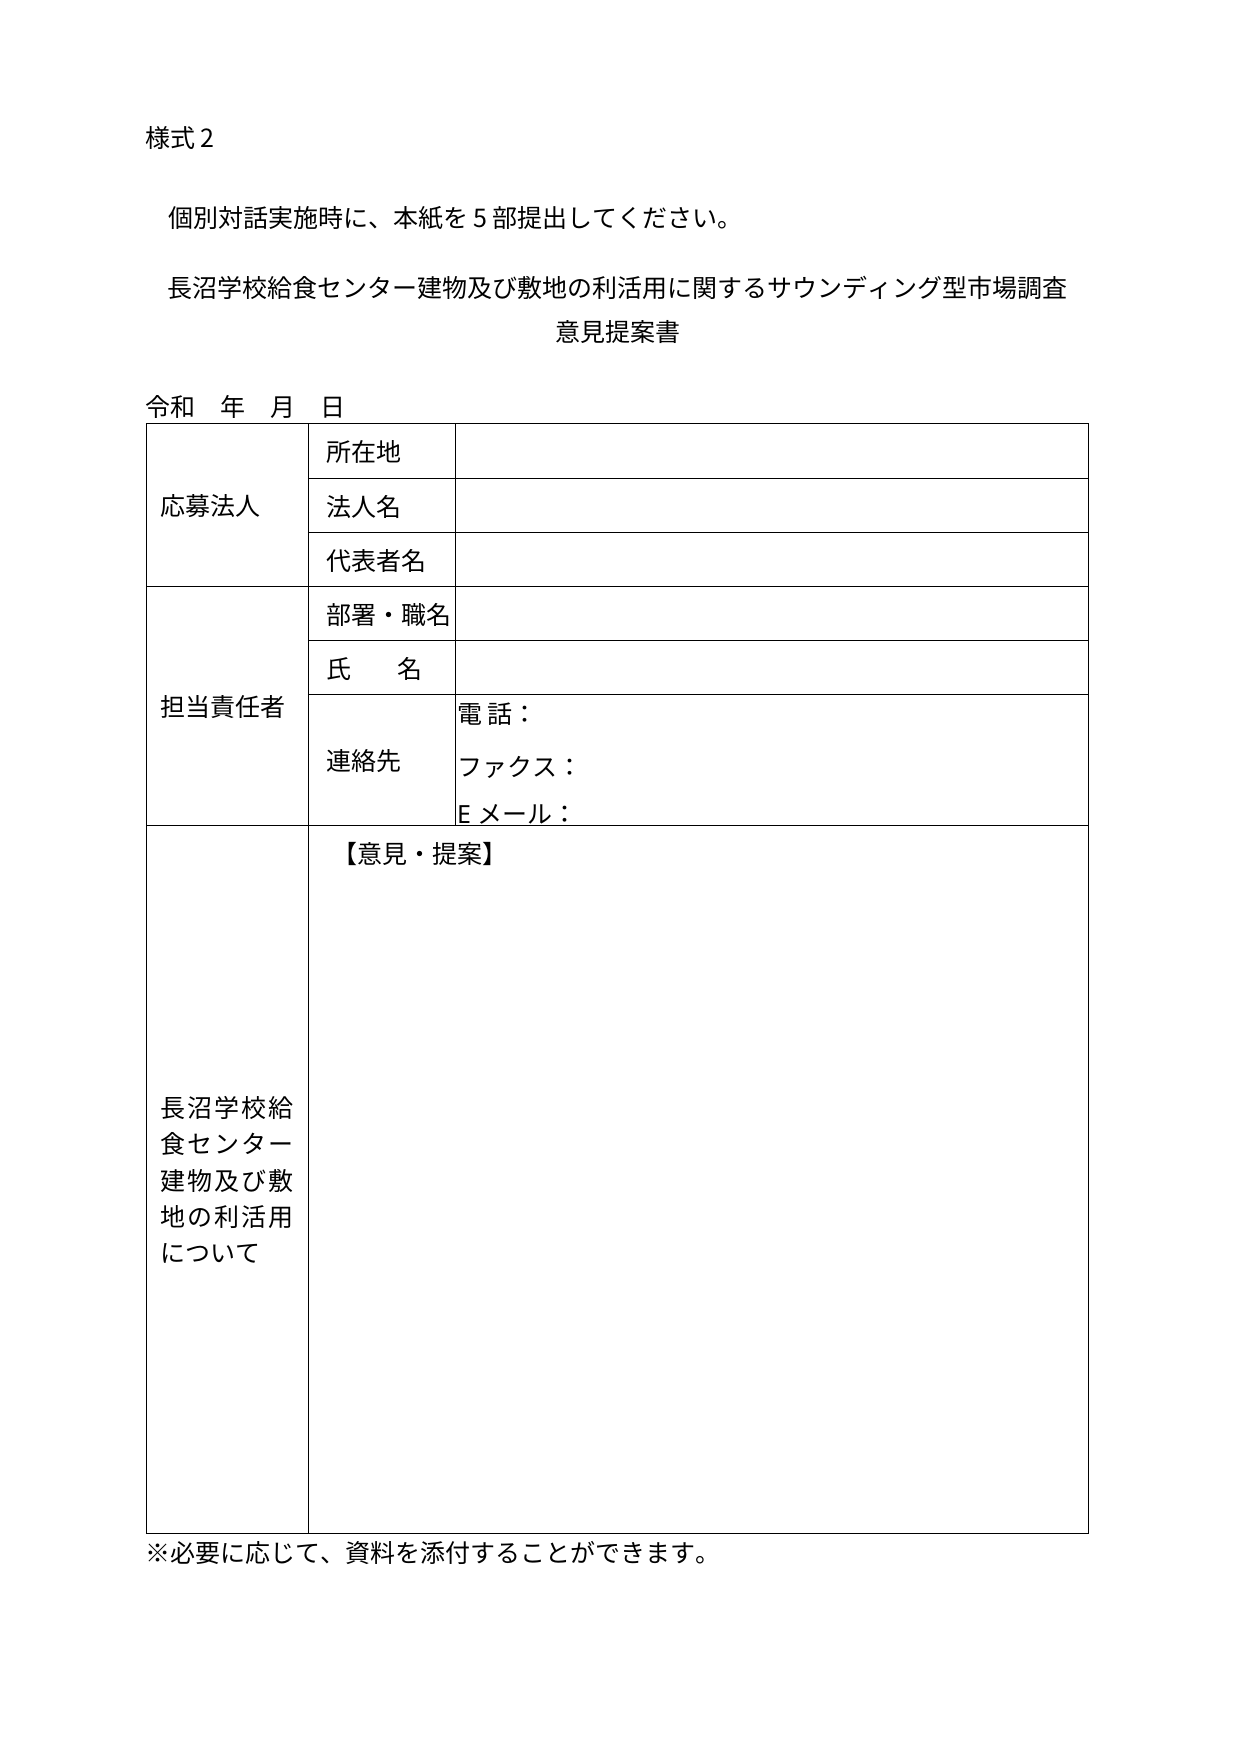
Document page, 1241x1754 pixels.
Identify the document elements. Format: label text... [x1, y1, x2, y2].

table_cell [456, 479, 1088, 532]
table_cell 電 話： ファクス： E メール： [456, 695, 1088, 825]
table_cell 【意見・提案】 [309, 826, 1088, 1533]
text 長沼学校給食センター建物及び敷地の利活用に関するサウンディング型市場調査 意見提案書 [145, 263, 1090, 349]
table_cell 氏 名 [309, 641, 455, 694]
text 令和 年 月 日 [145, 387, 1090, 423]
table_cell [456, 533, 1088, 586]
text 個別対話実施時に、本紙を5部提出してください。 [168, 198, 1090, 234]
table_header 所在地 [309, 424, 455, 478]
table_cell 長沼学校給食センター建物及び敷地の利活用について [147, 826, 308, 1533]
table_cell 連絡先 [309, 695, 455, 825]
table_cell 担当責任者 [147, 587, 308, 825]
table_cell [456, 641, 1088, 694]
table_cell [456, 587, 1088, 640]
text 様式2 [145, 118, 1090, 154]
table_header [456, 424, 1088, 478]
text ※必要に応じて、資料を添付することができます。 [145, 1534, 1090, 1570]
table_header 応募法人 [147, 424, 308, 586]
table_cell 法人名 [309, 479, 455, 532]
table_cell 代表者名 [309, 533, 455, 586]
table_cell 部署・職名 [309, 587, 455, 640]
